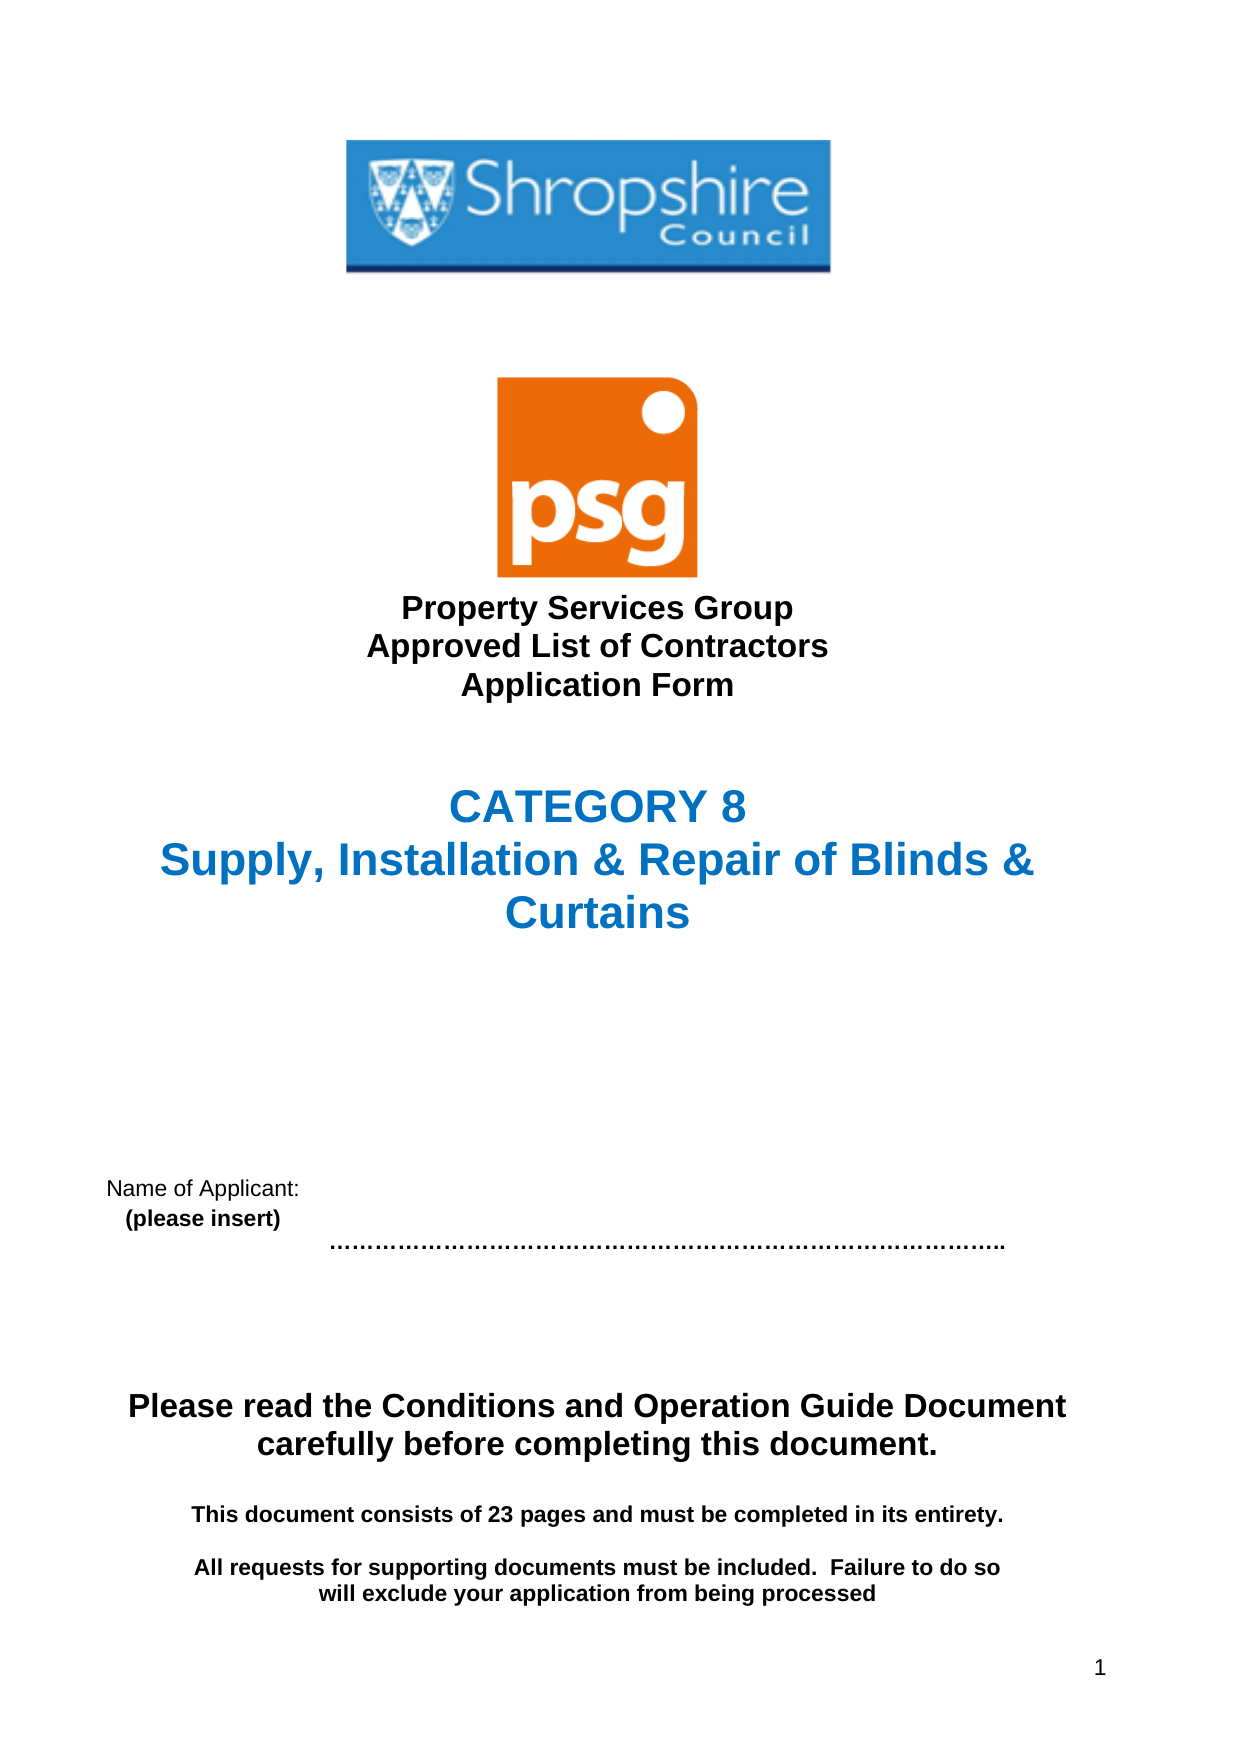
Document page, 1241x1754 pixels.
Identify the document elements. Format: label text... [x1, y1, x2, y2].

text All requests for supporting documents must be included. Failure to do so [89, 1554, 1106, 1580]
text will exclude your application from being processed [89, 1580, 1106, 1607]
table_header …………………………………………………………………………….. [317, 1175, 1045, 1254]
text This document consists of 23 pages and must be completed in its entirety. [89, 1501, 1106, 1528]
text Please read the Conditions and Operation Guide Document carefully before completing this document. [89, 1386, 1106, 1463]
table_header Property Services Group Approved List of Contractors Application Form CATEGORY 8 Supply, Installation & Repair of Blinds & Curtains [106, 588, 1088, 938]
picture [487, 367, 708, 588]
picture [346, 140, 836, 277]
table_header Name of Applicant: (please insert) [89, 1175, 317, 1254]
